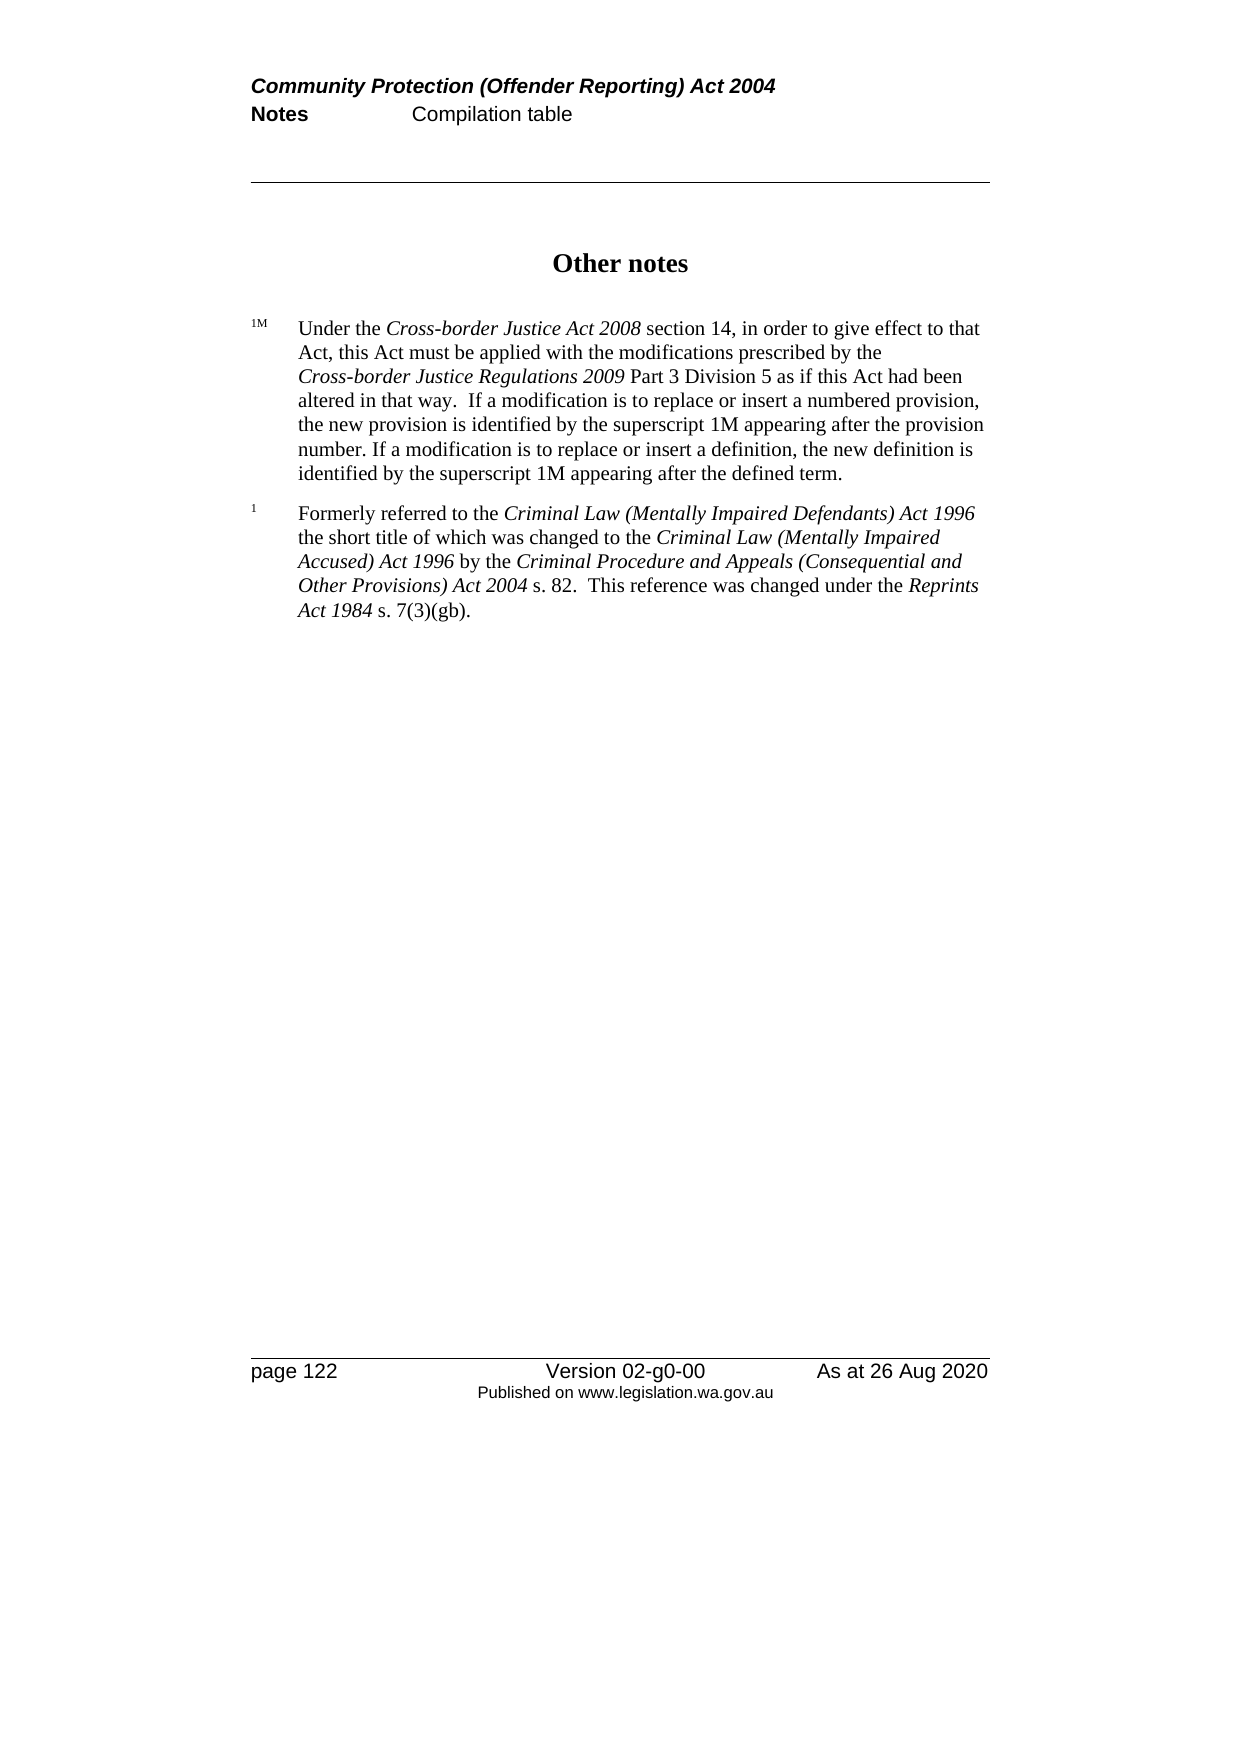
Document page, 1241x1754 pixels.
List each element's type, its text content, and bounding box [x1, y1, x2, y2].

text 1M Under the Cross-border Justice Act 2008 section 14, in order to give effect to that Act, this Act must be applied with the modifications prescribed by the Cross-border Justice Regulations 2009 Part 3 Division 5 as if this Act had been altered in that way. If a modification is to replace or insert a numbered provision, the new provision is identified by the superscript 1M appearing after the provision number. If a modification is to replace or insert a definition, the new definition is identified by the superscript 1M appearing after the defined term. [251, 316, 990, 484]
text 1 Formerly referred to the Criminal Law (Mentally Impaired Defendants) Act 1996 the short title of which was changed to the Criminal Law (Mentally Impaired Accused) Act 1996 by the Criminal Procedure and Appeals (Consequential and Other Provisions) Act 2004 s. 82. This reference was changed under the Reprints Act 1984 s. 7(3)(gb). [251, 501, 990, 622]
subtitle Other notes [251, 247, 990, 279]
